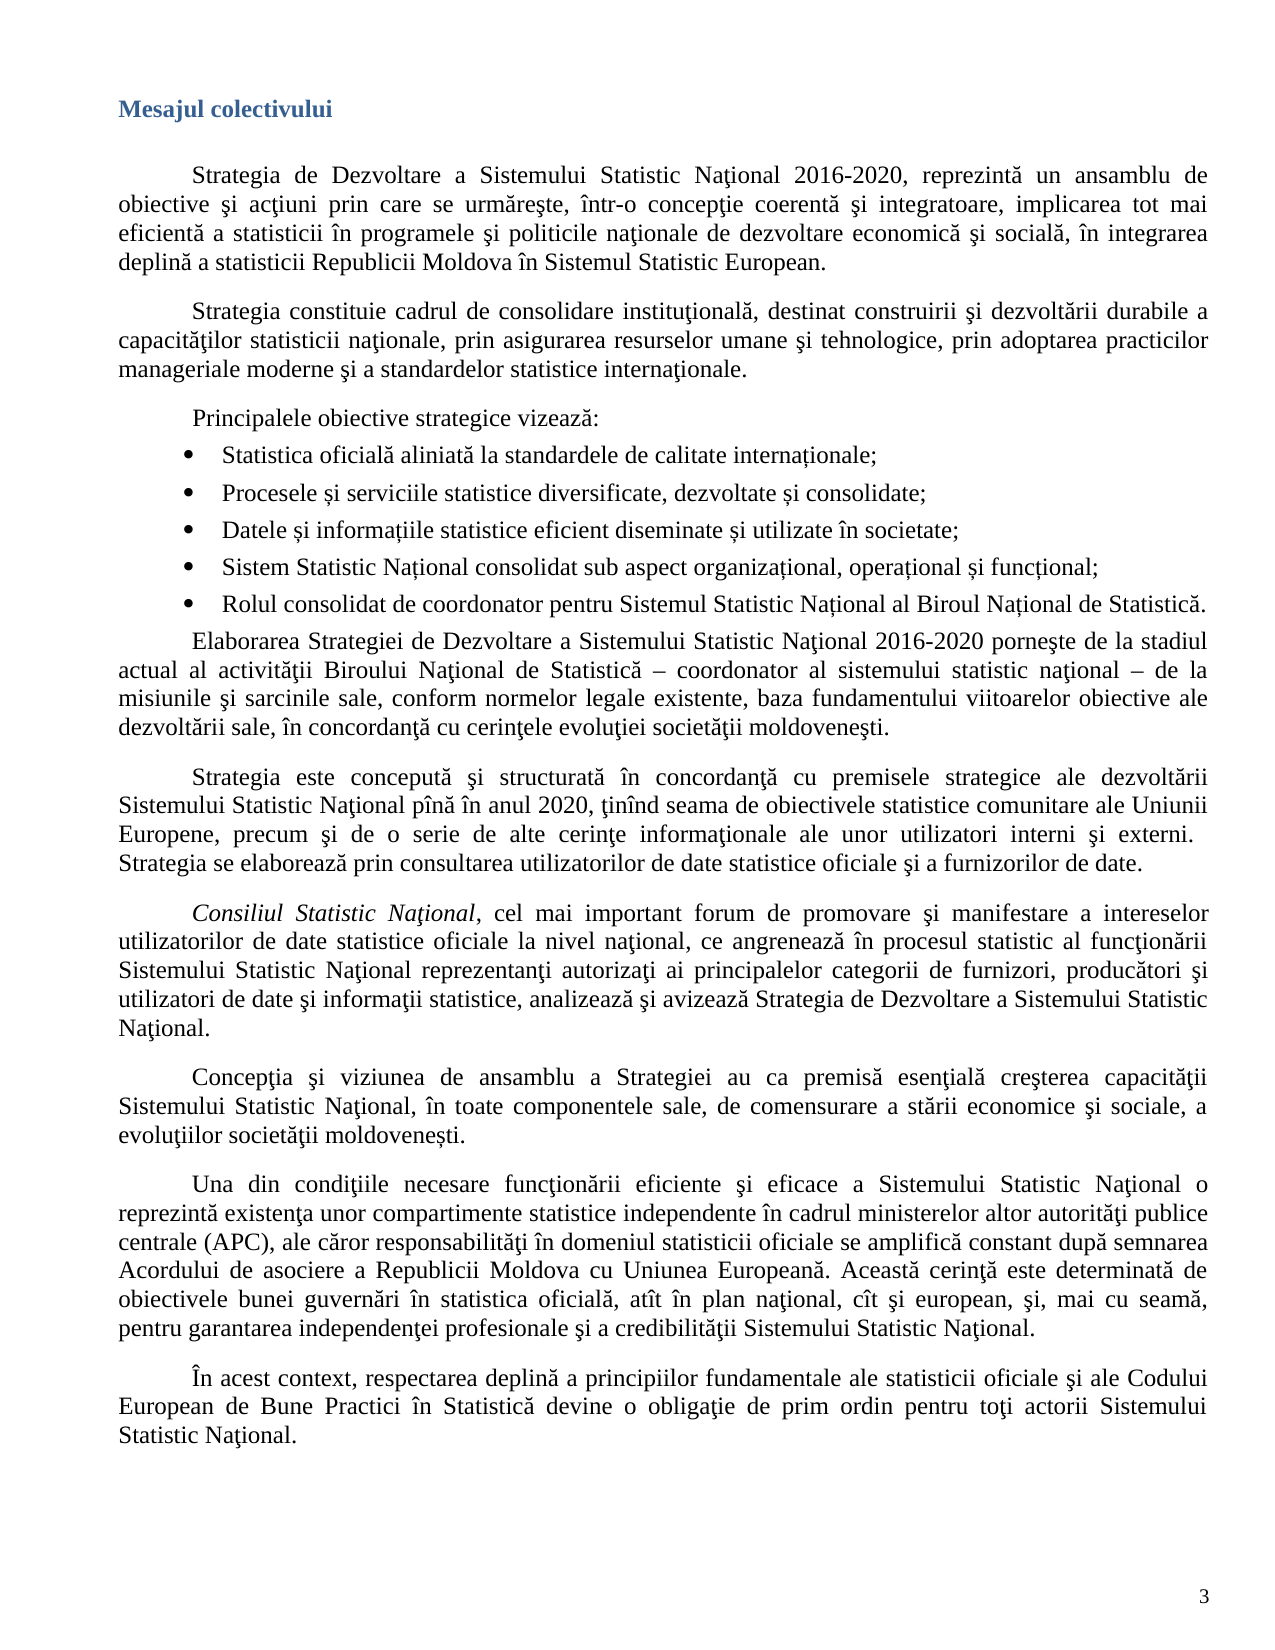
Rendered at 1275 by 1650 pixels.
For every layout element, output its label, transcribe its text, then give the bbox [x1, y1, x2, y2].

list Rolul consolidat de coordonator pentru Sistemul Statistic Național al Biroul Național de Statistică. [184, 589, 1209, 618]
list Procesele și serviciile statistice diversificate, dezvoltate și consolidate; [184, 478, 1209, 506]
text Consiliul Statistic Naţional, cel mai important forum de promovare şi manifestare a intereselor utilizatorilor de date statistice oficiale la nivel naţional, ce angrenează în procesul statistic al funcţionării Sistemului Statistic Naţional reprezentanţi autorizaţi ai principalelor categorii de furnizori, producători şi utilizatori de date şi informaţii statistice, analizează şi avizează Strategia de Dezvoltare a Sistemului Statistic Naţional. [118, 898, 1209, 1041]
text În acest context, respectarea deplină a principiilor fundamentale ale statisticii oficiale şi ale Codului European de Bune Practici în Statistică devine o obligaţie de prim ordin pentru toţi actorii Sistemului Statistic Naţional. [118, 1363, 1209, 1449]
text Strategia este concepută şi structurată în concordanţă cu premisele strategice ale dezvoltării Sistemului Statistic Naţional pînă în anul 2020, ţinînd seama de obiectivele statistice comunitare ale Uniunii Europene, precum şi de o serie de alte cerinţe informaţionale ale unor utilizatori interni şi externi. Strategia se elaborează prin consultarea utilizatorilor de date statistice oficiale şi a furnizorilor de date. [118, 762, 1209, 877]
subtitle Mesajul colectivului [118, 94, 1209, 123]
text Una din condiţiile necesare funcţionării eficiente şi eficace a Sistemului Statistic Naţional o reprezintă existenţa unor compartimente statistice independente în cadrul ministerelor altor autorităţi publice centrale (APC), ale căror responsabilităţi în domeniul statisticii oficiale se amplifică constant după semnarea Acordului de asociere a Republicii Moldova cu Uniunea Europeană. Această cerinţă este determinată de obiectivele bunei guvernări în statistica oficială, atît în plan naţional, cît şi european, şi, mai cu seamă, pentru garantarea independenţei profesionale şi a credibilităţii Sistemului Statistic Naţional. [118, 1169, 1209, 1342]
list Sistem Statistic Național consolidat sub aspect organizațional, operațional și funcțional; [184, 552, 1209, 581]
list Statistica oficială aliniată la standardele de calitate internaționale; [184, 441, 1209, 469]
text Strategia constituie cadrul de consolidare instituţională, destinat construirii şi dezvoltării durabile a capacităţilor statisticii naţionale, prin asigurarea resurselor umane şi tehnologice, prin adoptarea practicilor manageriale moderne şi a standardelor statistice internaţionale. [118, 296, 1209, 383]
text Elaborarea Strategiei de Dezvoltare a Sistemului Statistic Naţional 2016-2020 porneşte de la stadiul actual al activităţii Biroului Naţional de Statistică – coordonator al sistemului statistic naţional – de la misiunile şi sarcinile sale, conform normelor legale existente, baza fundamentului viitoarelor obiective ale dezvoltării sale, în concordanţă cu cerinţele evoluţiei societăţii moldoveneşti. [118, 626, 1209, 741]
text Strategia de Dezvoltare a Sistemului Statistic Naţional 2016-2020, reprezintă un ansamblu de obiective şi acţiuni prin care se urmăreşte, într-o concepţie coerentă şi integratoare, implicarea tot mai eficientă a statisticii în programele şi politicile naţionale de dezvoltare economică şi socială, în integrarea deplină a statisticii Republicii Moldova în Sistemul Statistic European. [118, 161, 1209, 276]
text Concepţia şi viziunea de ansamblu a Strategiei au ca premisă esenţială creşterea capacităţii Sistemului Statistic Naţional, în toate componentele sale, de comensurare a stării economice şi sociale, a evoluţiilor societăţii moldovenești. [118, 1062, 1209, 1148]
list Datele și informațiile statistice eficient diseminate și utilizate în societate; [184, 515, 1209, 543]
text Principalele obiective strategice vizează: [118, 403, 1209, 432]
